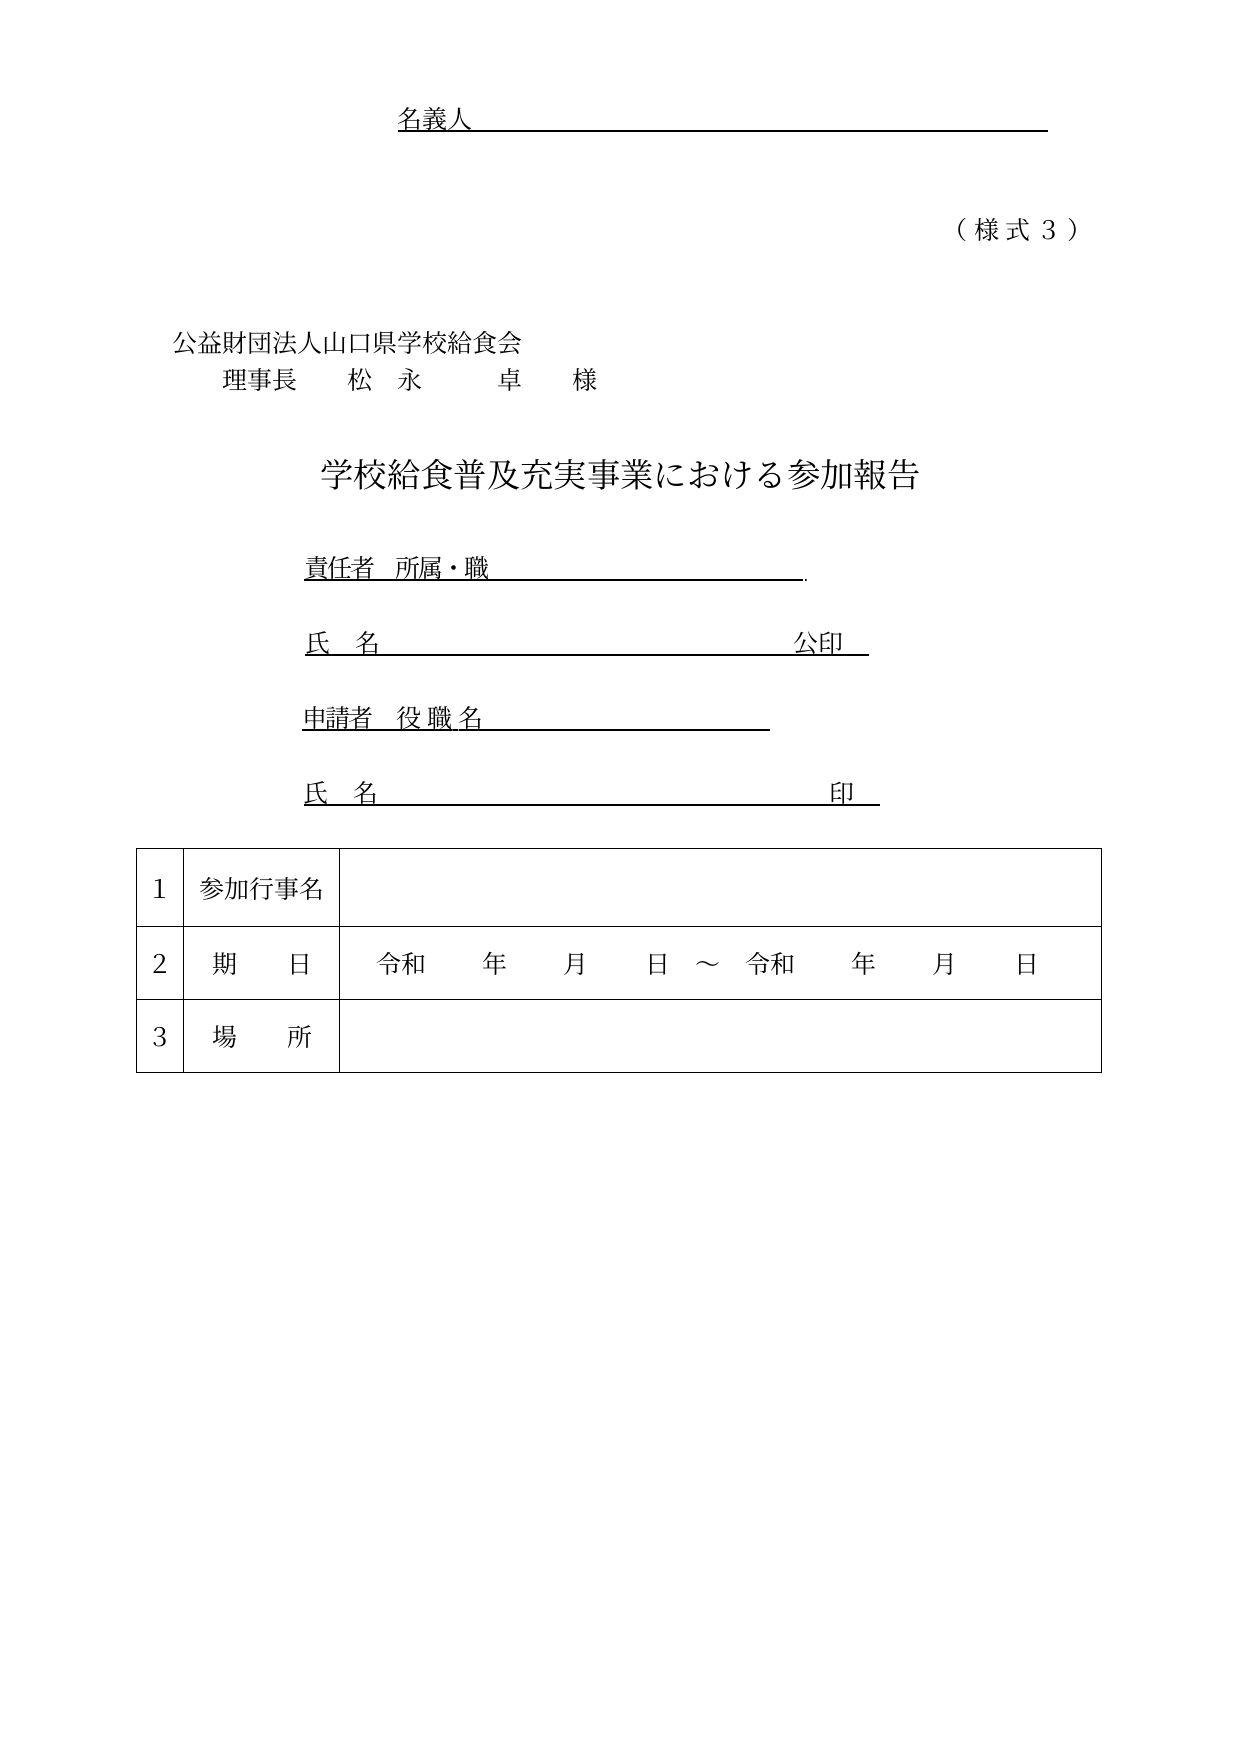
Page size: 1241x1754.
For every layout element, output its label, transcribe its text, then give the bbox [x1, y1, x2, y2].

table_cell 期 日 [184, 927, 339, 999]
text 責任者 所属・職 [148, 548, 1092, 585]
text 申請者 役職名 [148, 698, 1092, 735]
table_cell 令和 年 月 日 ～ 令和 年 月 日 [340, 927, 1101, 999]
text （様式３） [148, 210, 1092, 248]
table_header １ [137, 849, 183, 926]
table_header [340, 849, 1101, 926]
table_cell ３ [137, 1000, 183, 1072]
table_header 参加行事名 [184, 849, 339, 926]
table_cell 場 所 [184, 1000, 339, 1072]
table_cell [340, 1000, 1101, 1072]
text 氏 名 公印 [148, 623, 1092, 660]
text 公益財団法人山口県学校給食会 [148, 323, 1092, 360]
text 学校給食普及充実事業における参加報告 [148, 435, 1092, 510]
text 理事長 松 永 卓 様 [148, 360, 1092, 398]
text 名義人 [148, 99, 1092, 135]
text 氏 名 印 [148, 773, 1092, 810]
table_cell ２ [137, 927, 183, 999]
